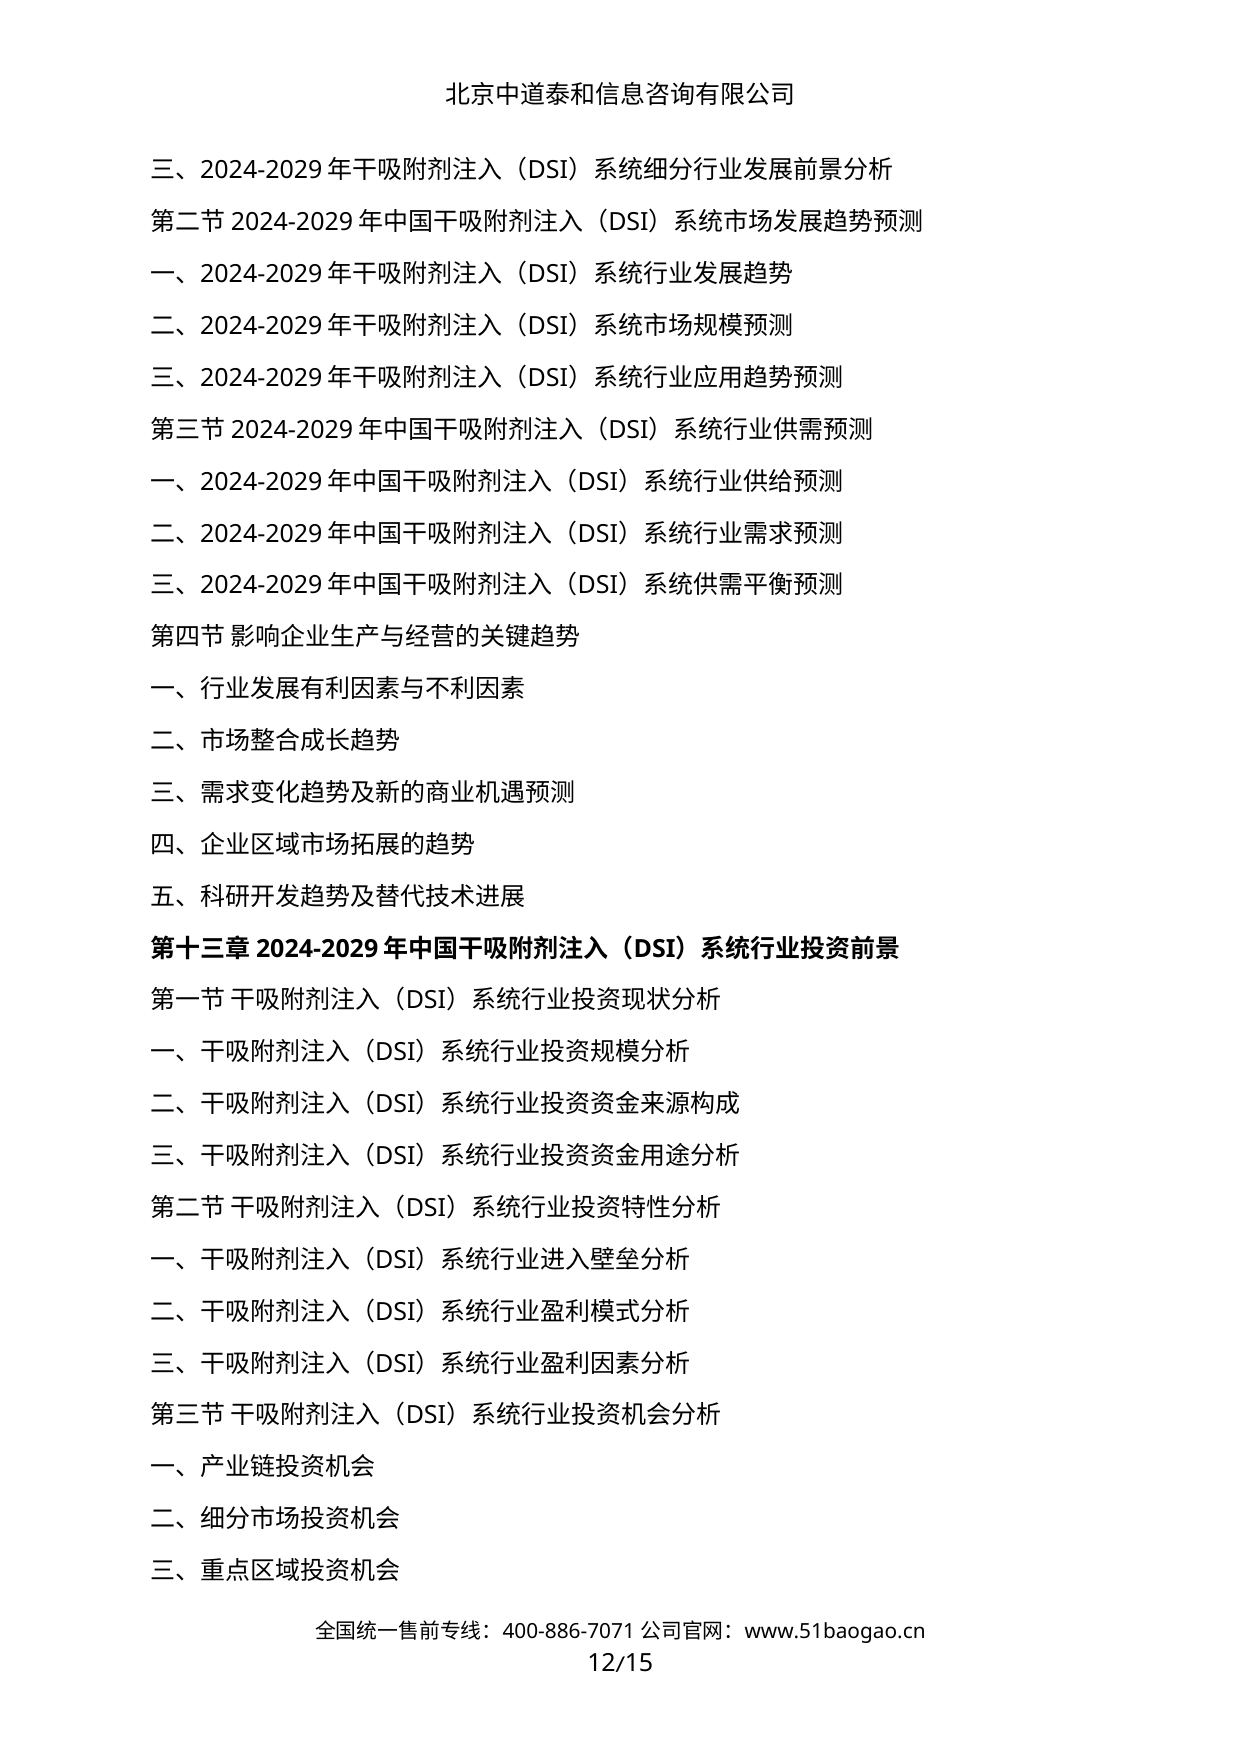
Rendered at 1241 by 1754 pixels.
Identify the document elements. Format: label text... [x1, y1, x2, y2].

text 三、2024-2029年中国干吸附剂注入（DSI）系统供需平衡预测 [150, 565, 1090, 601]
text 第一节 干吸附剂注入（DSI）系统行业投资现状分析 [150, 980, 1090, 1016]
text 二、2024-2029年干吸附剂注入（DSI）系统市场规模预测 [150, 306, 1090, 342]
text 第十三章 2024-2029年中国干吸附剂注入（DSI）系统行业投资前景 [150, 928, 1090, 964]
text 三、重点区域投资机会 [150, 1551, 1090, 1587]
text 二、干吸附剂注入（DSI）系统行业投资资金来源构成 [150, 1084, 1090, 1120]
text 三、2024-2029年干吸附剂注入（DSI）系统细分行业发展前景分析 [150, 150, 1090, 186]
text 第三节 干吸附剂注入（DSI）系统行业投资机会分析 [150, 1395, 1090, 1431]
text 一、行业发展有利因素与不利因素 [150, 669, 1090, 705]
text 第二节 2024-2029年中国干吸附剂注入（DSI）系统市场发展趋势预测 [150, 202, 1090, 238]
text 第二节 干吸附剂注入（DSI）系统行业投资特性分析 [150, 1187, 1090, 1224]
text 一、2024-2029年中国干吸附剂注入（DSI）系统行业供给预测 [150, 461, 1090, 497]
text 三、干吸附剂注入（DSI）系统行业投资资金用途分析 [150, 1136, 1090, 1172]
text 四、企业区域市场拓展的趋势 [150, 824, 1090, 861]
text 三、干吸附剂注入（DSI）系统行业盈利因素分析 [150, 1343, 1090, 1379]
text 三、2024-2029年干吸附剂注入（DSI）系统行业应用趋势预测 [150, 357, 1090, 394]
text 二、2024-2029年中国干吸附剂注入（DSI）系统行业需求预测 [150, 513, 1090, 549]
text 二、干吸附剂注入（DSI）系统行业盈利模式分析 [150, 1291, 1090, 1327]
text 二、细分市场投资机会 [150, 1499, 1090, 1535]
text 一、干吸附剂注入（DSI）系统行业投资规模分析 [150, 1032, 1090, 1068]
text 二、市场整合成长趋势 [150, 721, 1090, 757]
text 一、产业链投资机会 [150, 1447, 1090, 1483]
text 三、需求变化趋势及新的商业机遇预测 [150, 772, 1090, 809]
text 第四节 影响企业生产与经营的关键趋势 [150, 617, 1090, 653]
text 第三节 2024-2029年中国干吸附剂注入（DSI）系统行业供需预测 [150, 409, 1090, 446]
text 一、干吸附剂注入（DSI）系统行业进入壁垒分析 [150, 1239, 1090, 1276]
text 一、2024-2029年干吸附剂注入（DSI）系统行业发展趋势 [150, 254, 1090, 290]
text 五、科研开发趋势及替代技术进展 [150, 876, 1090, 912]
